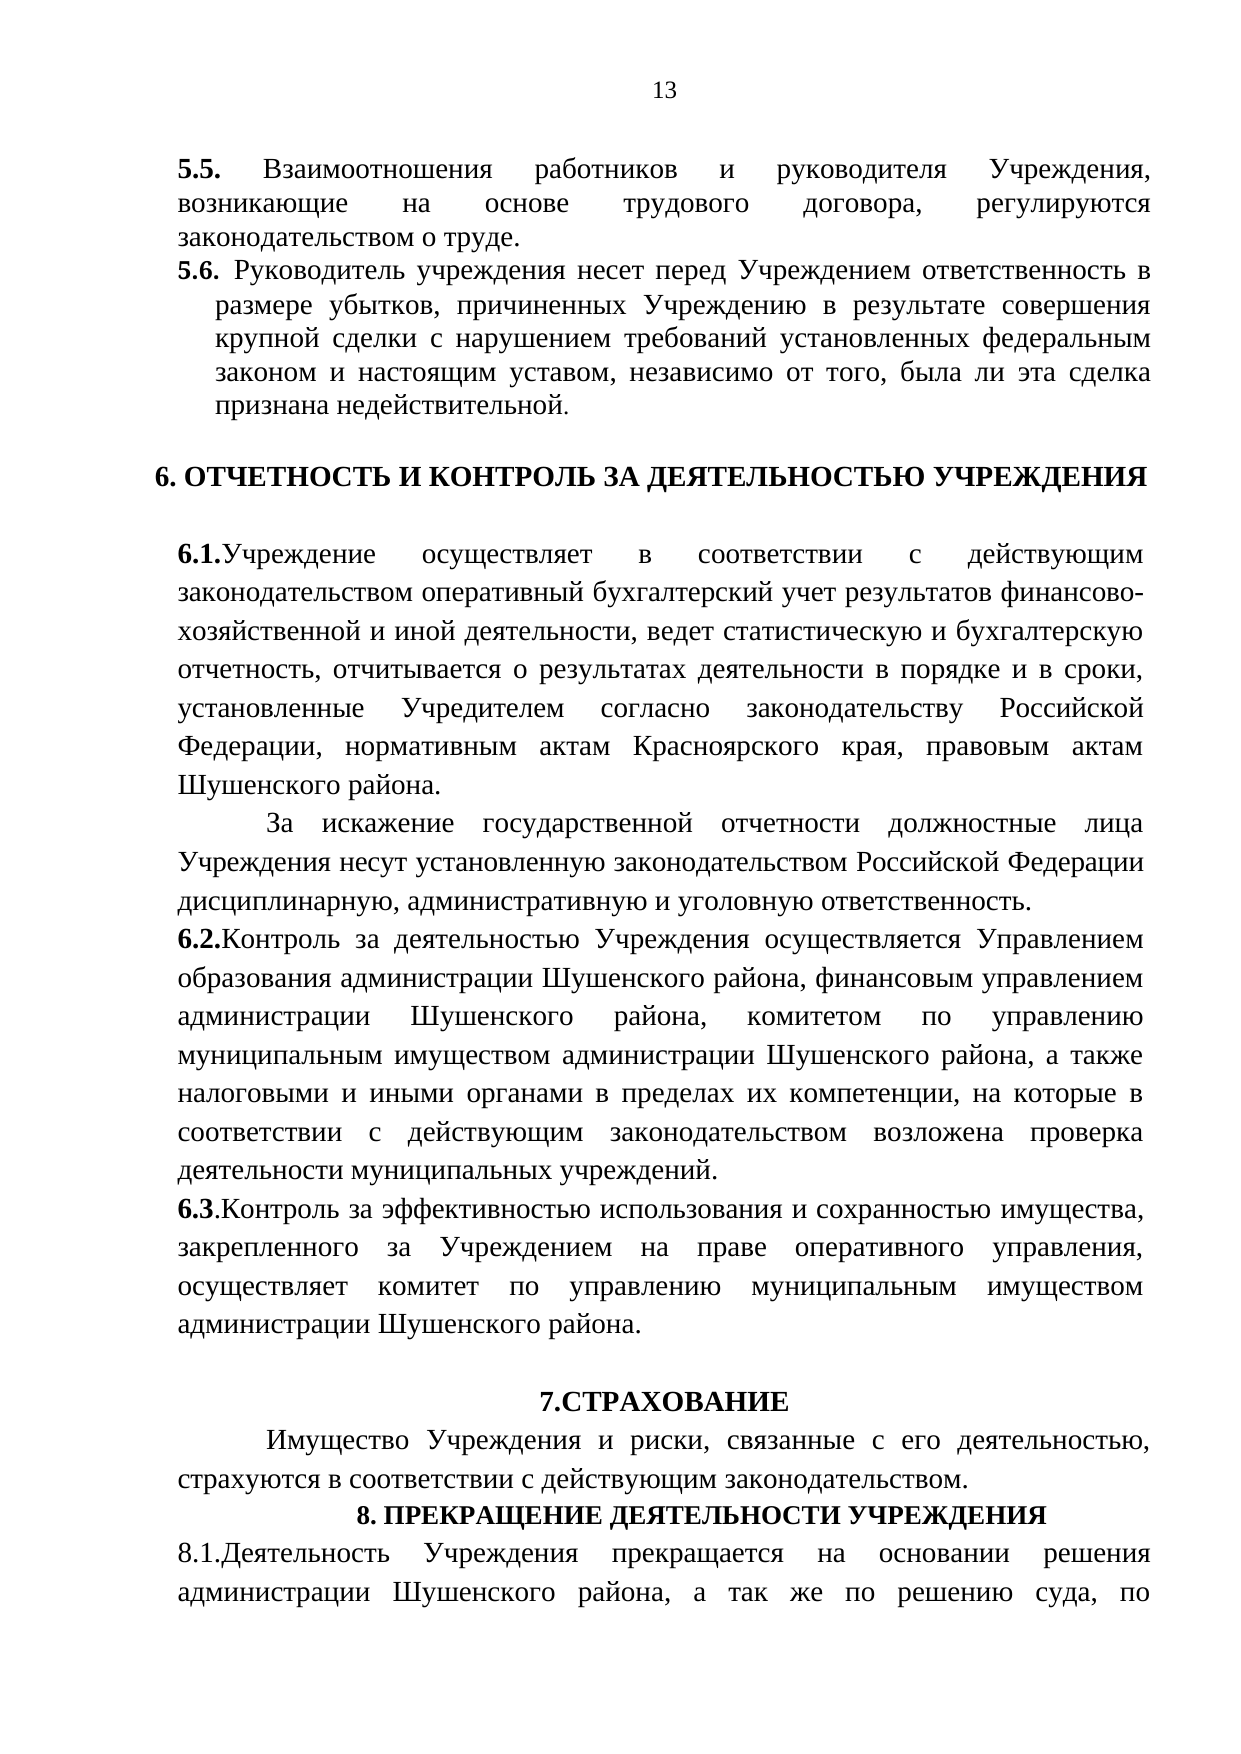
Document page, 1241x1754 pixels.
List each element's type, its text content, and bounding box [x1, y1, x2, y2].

text Имущество Учреждения и риски, связанные с его деятельностью, страхуются в соответствии с действующим законодательством. [177, 1422, 1152, 1494]
text 6.2.Контроль за деятельностью Учреждения осуществляется Управлением образования администрации Шушенского района, финансовым управлением администрации Шушенского района, комитетом по управлению муниципальным имуществом администрации Шушенского района, а также налоговыми и иными органами в пределах их компетенции, на которые в соответствии с действующим законодательством возложена проверка деятельности муниципальных учреждений. [177, 921, 1144, 1186]
text 6.3.Контроль за эффективностью использования и сохранностью имущества, закрепленного за Учреждением на праве оперативного управления, осуществляет комитет по управлению муниципальным имуществом администрации Шушенского района. [177, 1191, 1144, 1340]
text 8. ПРЕКРАЩЕНИЕ ДЕЯТЕЛЬНОСТИ УЧРЕЖДЕНИЯ [252, 1499, 1152, 1531]
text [177, 1535, 1152, 1607]
text 6.1.Учреждение осуществляет в соответствии с действующим законодательством оперативный бухгалтерский учет результатов финансово-хозяйственной и иной деятельности, ведет статистическую и бухгалтерскую отчетность, отчитывается о результатах деятельности в порядке и в сроки, установленные Учредителем согласно законодательству Российской Федерации, нормативным актам Красноярского края, правовым актам Шушенского района. [177, 536, 1144, 801]
text 5.5. Взаимоотношения работников и руководителя Учреждения, возникающие на основе трудового договора, регулируются законодательством о труде. [177, 152, 1152, 252]
text 7.СТРАХОВАНИЕ [177, 1384, 1152, 1417]
text 6. ОТЧЕТНОСТЬ И КОНТРОЛЬ ЗА ДЕЯТЕЛЬНОСТЬЮ УЧРЕЖДЕНИЯ [0, 460, 1152, 493]
list Руководитель учреждения несет перед Учреждением ответственность в размере убытков, причиненных Учреждению в результате совершения крупной сделки с нарушением требований установленных федеральным законом и настоящим уставом, независимо от того, была ли эта сделка признана недействительной. [177, 252, 1152, 421]
text За искажение государственной отчетности должностные лица Учреждения несут установленную законодательством Российской Федерации дисциплинарную, административную и уголовную ответственность. [177, 806, 1144, 916]
